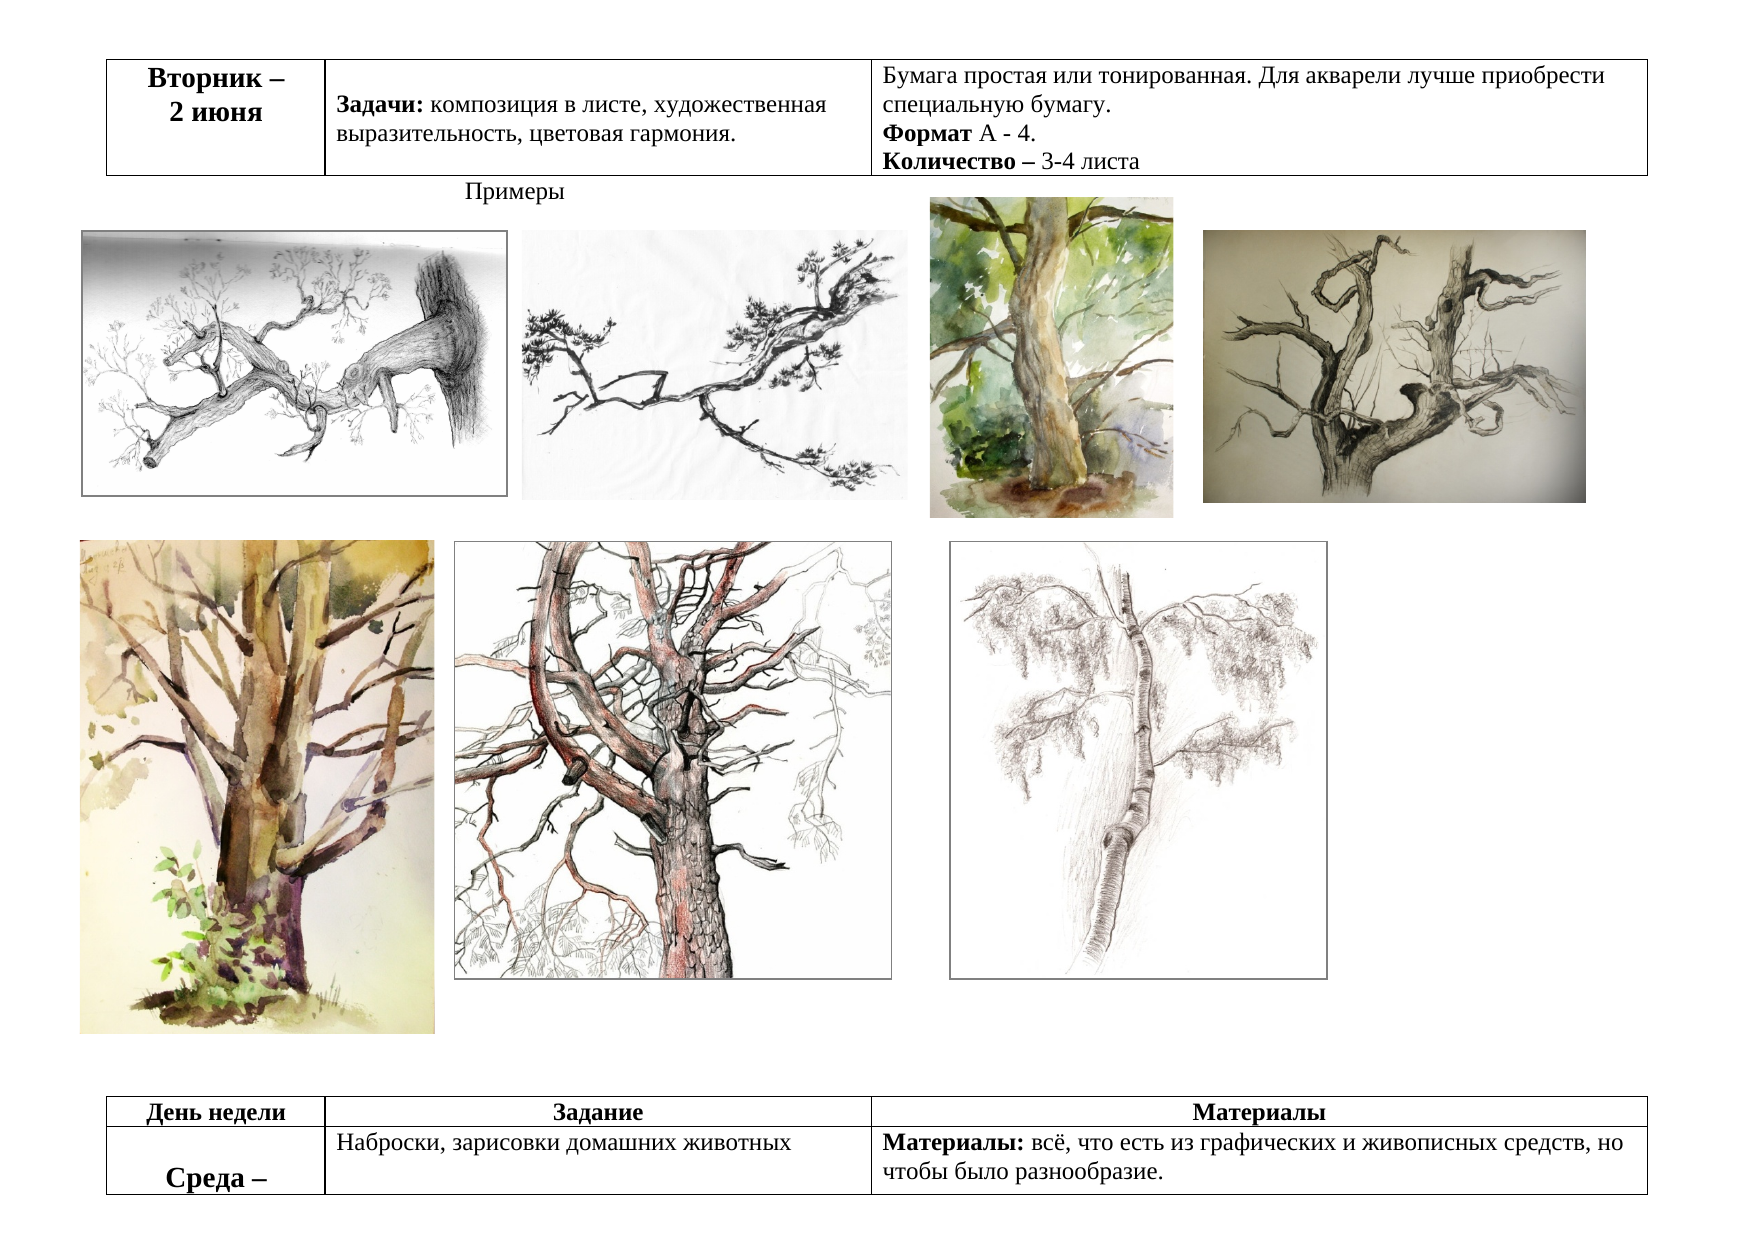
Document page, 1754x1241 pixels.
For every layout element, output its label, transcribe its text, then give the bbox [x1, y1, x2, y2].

table_cell Среда – 3 июня [107, 1127, 324, 1194]
picture [521, 230, 908, 499]
picture [929, 197, 1174, 516]
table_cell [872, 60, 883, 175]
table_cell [326, 1127, 871, 1194]
text Примеры [118, 176, 1636, 205]
picture [1203, 230, 1586, 502]
table_header День недели [107, 1097, 324, 1126]
table_cell Вторник – 2 июня [107, 60, 324, 175]
picture [83, 232, 506, 495]
table_header Задание [326, 1097, 871, 1126]
table_header Материалы [872, 1097, 1647, 1126]
picture [455, 542, 891, 978]
picture [951, 542, 1326, 978]
picture [79, 540, 435, 1032]
